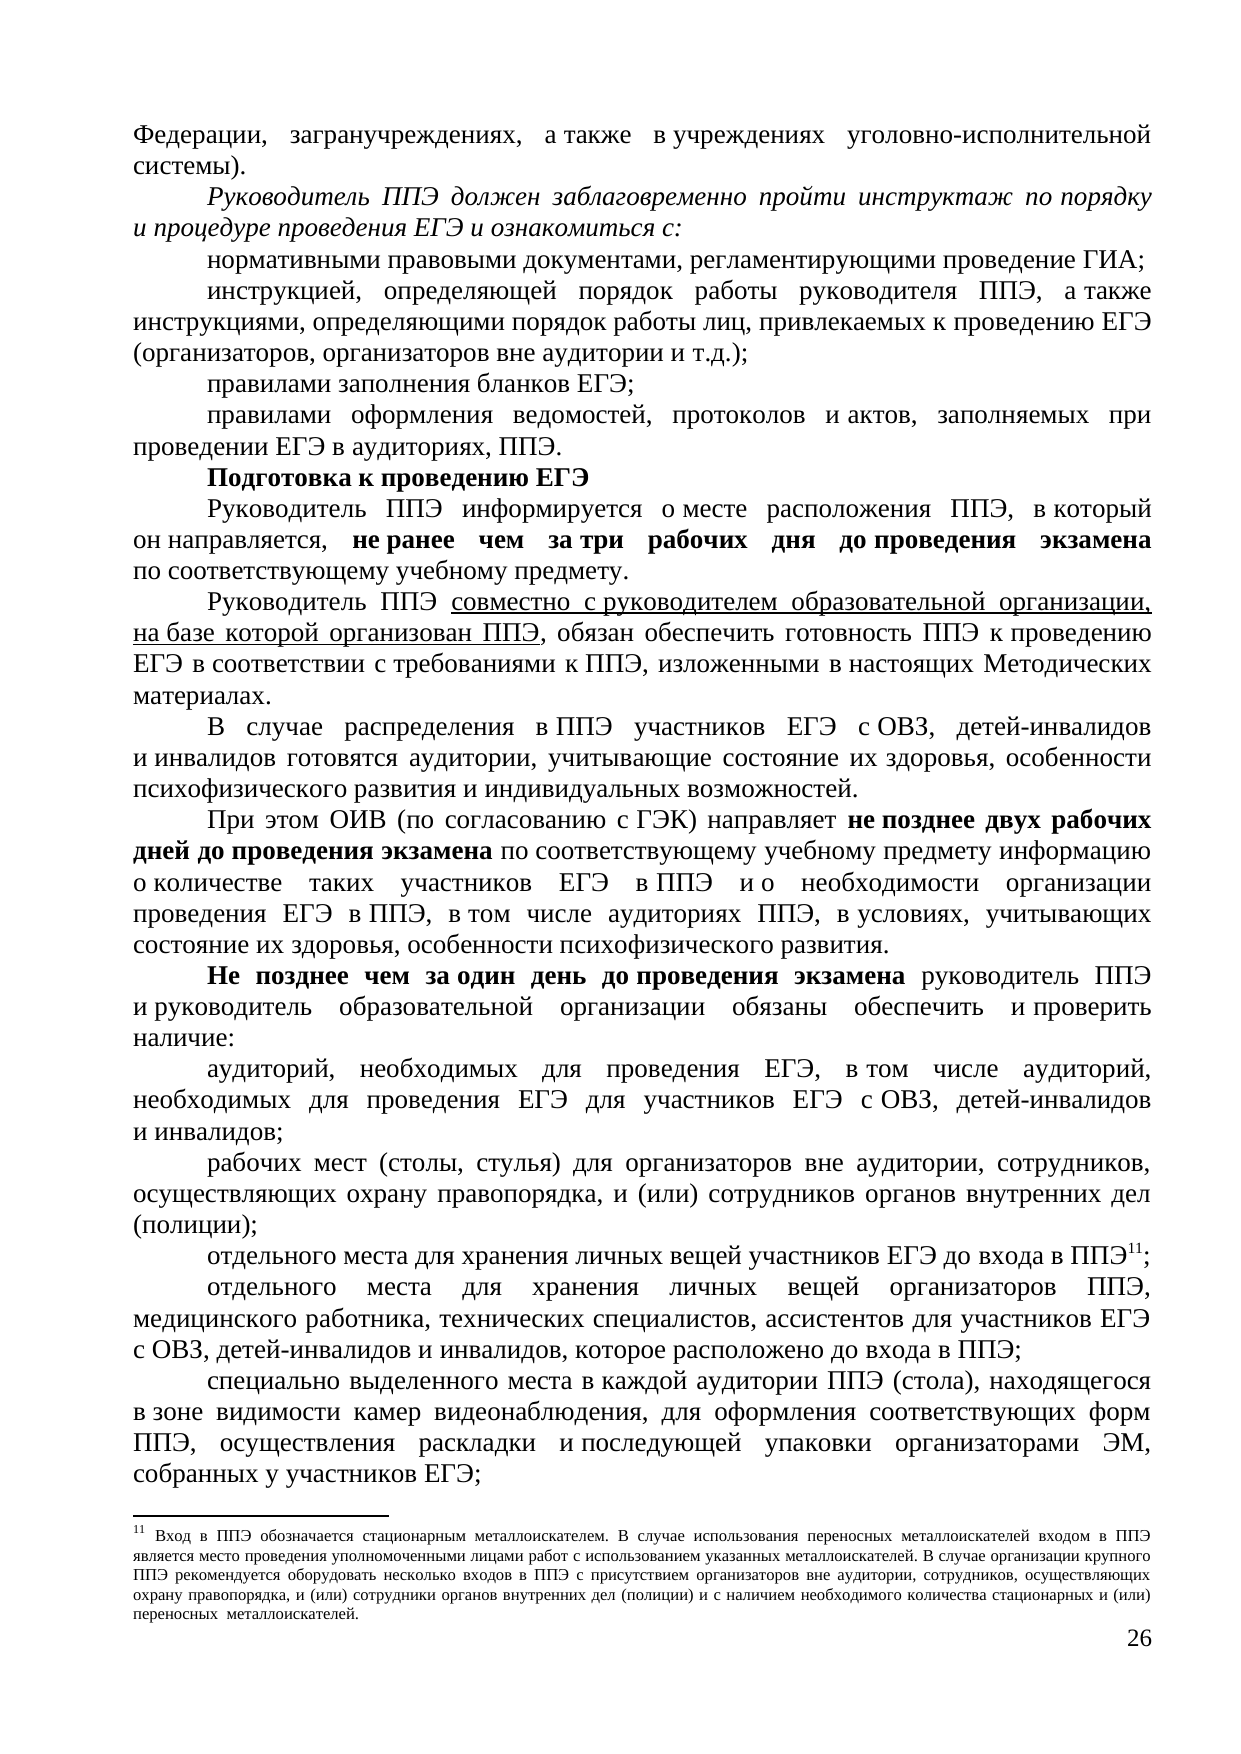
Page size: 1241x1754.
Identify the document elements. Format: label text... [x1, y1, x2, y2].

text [133, 118, 1152, 180]
text специально выделенного места в каждой аудитории ППЭ (стола), находящегося в зоне видимости камер видеонаблюдения, для оформления соответствующих форм ППЭ, осуществления раскладки и последующей упаковки организаторами ЭМ, собранных у участников ЕГЭ; [133, 1364, 1152, 1488]
text рабочих мест (столы, стулья) для организаторов вне аудитории, сотрудников, осуществляющих охрану правопорядка, и (или) сотрудников органов внутренних дел (полиции); [133, 1146, 1152, 1239]
text аудиторий, необходимых для проведения ЕГЭ, в том числе аудиторий, необходимых для проведения ЕГЭ для участников ЕГЭ с ОВЗ, детей-инвалидов и инвалидов; [133, 1052, 1152, 1146]
text отдельного места для хранения личных вещей участников ЕГЭ до входа в ППЭ; [133, 1239, 1152, 1271]
text Руководитель ППЭ должен заблаговременно пройти инструктаж по порядку и процедуре проведения ЕГЭ и ознакомиться с: [133, 180, 1152, 243]
text В случае распределения в ППЭ участников ЕГЭ с ОВЗ, детей-инвалидов и инвалидов готовятся аудитории, учитывающие состояние их здоровья, особенности психофизического развития и индивидуальных возможностей. [133, 710, 1152, 803]
text правилами оформления ведомостей, протоколов и актов, заполняемых при проведении ЕГЭ в аудиториях, ППЭ. [133, 398, 1152, 461]
text Руководитель ППЭ информируется о месте расположения ППЭ, в который он направляется, не ранее чем за три рабочих дня до проведения экзамена по соответствующему учебному предмету. [133, 492, 1152, 585]
text Не позднее чем за один день до проведения экзамена руководитель ППЭ и руководитель образовательной организации обязаны обеспечить и проверить наличие: [133, 959, 1152, 1052]
text инструкцией, определяющей порядок работы руководителя ППЭ, а также инструкциями, определяющими порядок работы лиц, привлекаемых к проведению ЕГЭ (организаторов, организаторов вне аудитории и т.д.); [133, 274, 1152, 367]
text правилами заполнения бланков ЕГЭ; [133, 367, 1152, 398]
text При этом ОИВ (по согласованию с ГЭК) направляет не позднее двух рабочих дней до проведения экзамена по соответствующему учебному предмету информацию о количестве таких участников ЕГЭ в ППЭ и о необходимости организации проведения ЕГЭ в ППЭ, в том числе аудиториях ППЭ, в условиях, учитывающих состояние их здоровья, особенности психофизического развития. [133, 803, 1152, 959]
text Руководитель ППЭ совместно с руководителем образовательной организации, на базе которой организован ППЭ, обязан обеспечить готовность ППЭ к проведению ЕГЭ в соответствии с требованиями к ППЭ, изложенными в настоящих Методических материалах. [133, 585, 1152, 710]
text отдельного места для хранения личных вещей организаторов ППЭ, медицинского работника, технических специалистов, ассистентов для участников ЕГЭ с ОВЗ, детей-инвалидов и инвалидов, которое расположено до входа в ППЭ; [133, 1271, 1152, 1364]
text Подготовка к проведению ЕГЭ [133, 461, 1152, 492]
text нормативными правовыми документами, регламентирующими проведение ГИА; [133, 243, 1152, 274]
